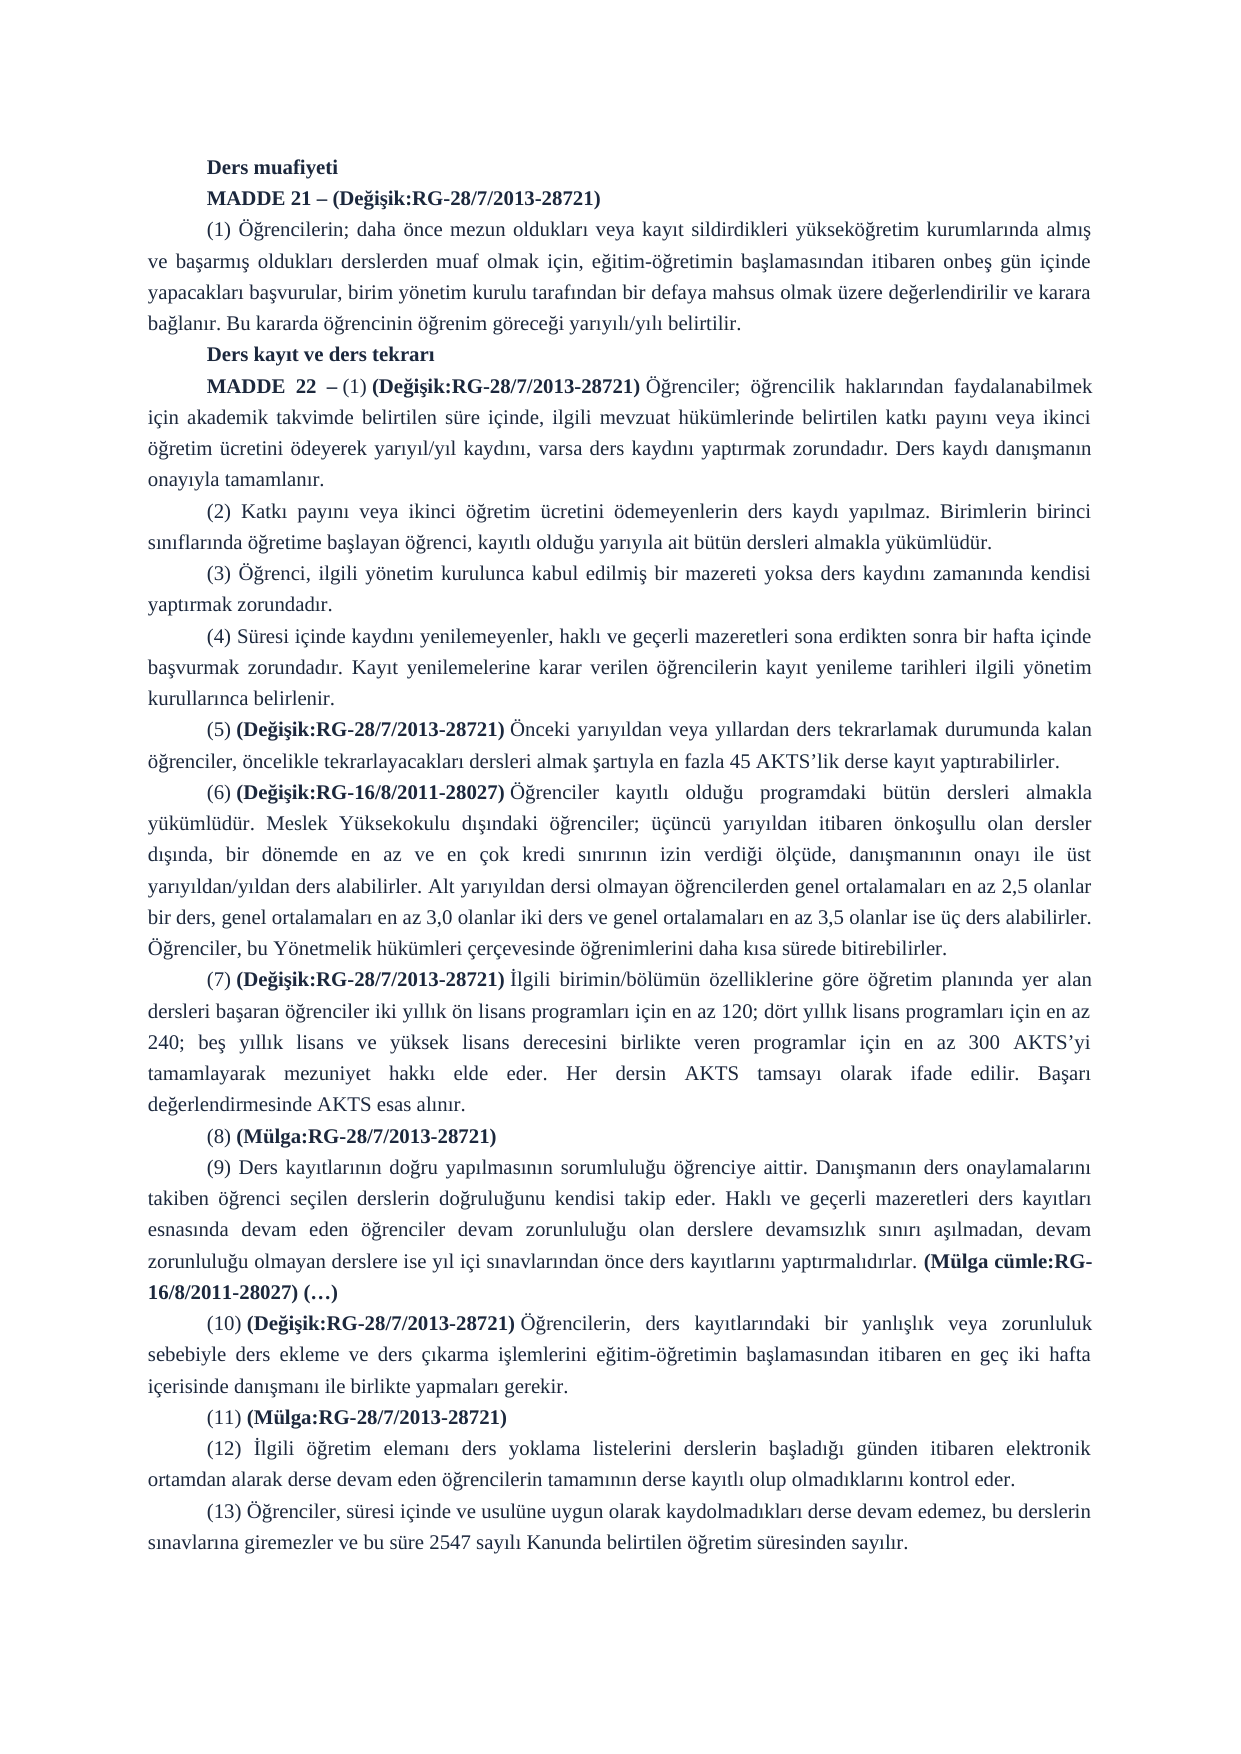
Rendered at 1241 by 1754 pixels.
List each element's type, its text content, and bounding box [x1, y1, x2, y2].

text (8) (Mülga:RG-28/7/2013-28721) [148, 1116, 1093, 1148]
text Ders kayıt ve ders tekrarı [148, 335, 1093, 366]
text (10) (Değişik:RG-28/7/2013-28721) Öğrencilerin, ders kayıtlarındaki bir yanlışlık veya zorunluluk sebebiyle ders ekleme ve ders çıkarma işlemlerini eğitim-öğretimin başlamasından itibaren en geç iki hafta içerisinde danışmanı ile birlikte yapmaları gerekir. [148, 1304, 1093, 1398]
text (3) Öğrenci, ilgili yönetim kurulunca kabul edilmiş bir mazereti yoksa ders kaydını zamanında kendisi yaptırmak zorundadır. [148, 554, 1093, 616]
text MADDE 22 – (1) (Değişik:RG-28/7/2013-28721) Öğrenciler; öğrencilik haklarından faydalanabilmek için akademik takvimde belirtilen süre içinde, ilgili mevzuat hükümlerinde belirtilen katkı payını veya ikinci öğretim ücretini ödeyerek yarıyıl/yıl kaydını, varsa ders kaydını yaptırmak zorundadır. Ders kaydı danışmanın onayıyla tamamlanır. [148, 366, 1093, 491]
text (13) Öğrenciler, süresi içinde ve usulüne uygun olarak kaydolmadıkları derse devam edemez, bu derslerin sınavlarına giremezler ve bu süre 2547 sayılı Kanunda belirtilen öğretim süresinden sayılır. [148, 1491, 1093, 1554]
text (12) İlgili öğretim elemanı ders yoklama listelerini derslerin başladığı günden itibaren elektronik ortamdan alarak derse devam eden öğrencilerin tamamının derse kayıtlı olup olmadıklarını kontrol eder. [148, 1429, 1093, 1491]
text (9) Ders kayıtlarının doğru yapılmasının sorumluluğu öğrenciye aittir. Danışmanın ders onaylamalarını takiben öğrenci seçilen derslerin doğruluğunu kendisi takip eder. Haklı ve geçerli mazeretleri ders kayıtları esnasında devam eden öğrenciler devam zorunluluğu olan derslere devamsızlık sınırı aşılmadan, devam zorunluluğu olmayan derslere ise yıl içi sınavlarından önce ders kayıtlarını yaptırmalıdırlar. (Mülga cümle:RG-16/8/2011-28027) (…) [148, 1148, 1093, 1304]
text (7) (Değişik:RG-28/7/2013-28721) İlgili birimin/bölümün özelliklerine göre öğretim planında yer alan dersleri başaran öğrenciler iki yıllık ön lisans programları için en az 120; dört yıllık lisans programları için en az 240; beş yıllık lisans ve yüksek lisans derecesini birlikte veren programlar için en az 300 AKTS’yi tamamlayarak mezuniyet hakkı elde eder. Her dersin AKTS tamsayı olarak ifade edilir. Başarı değerlendirmesinde AKTS esas alınır. [148, 960, 1093, 1116]
text (4) Süresi içinde kaydını yenilemeyenler, haklı ve geçerli mazeretleri sona erdikten sonra bir hafta içinde başvurmak zorundadır. Kayıt yenilemelerine karar verilen öğrencilerin kayıt yenileme tarihleri ilgili yönetim kurullarınca belirlenir. [148, 616, 1093, 710]
text (6) (Değişik:RG-16/8/2011-28027) Öğrenciler kayıtlı olduğu programdaki bütün dersleri almakla yükümlüdür. Meslek Yüksekokulu dışındaki öğrenciler; üçüncü yarıyıldan itibaren önkoşullu olan dersler dışında, bir dönemde en az ve en çok kredi sınırının izin verdiği ölçüde, danışmanının onayı ile üst yarıyıldan/yıldan ders alabilirler. Alt yarıyıldan dersi olmayan öğrencilerden genel ortalamaları en az 2,5 olanlar bir ders, genel ortalamaları en az 3,0 olanlar iki ders ve genel ortalamaları en az 3,5 olanlar ise üç ders alabilirler. Öğrenciler, bu Yönetmelik hükümleri çerçevesinde öğrenimlerini daha kısa sürede bitirebilirler. [148, 773, 1093, 960]
text MADDE 21 – (Değişik:RG-28/7/2013-28721) [148, 179, 1093, 210]
text Ders muafiyeti [148, 148, 1093, 179]
text (1) Öğrencilerin; daha önce mezun oldukları veya kayıt sildirdikleri yükseköğretim kurumlarında almış ve başarmış oldukları derslerden muaf olmak için, eğitim-öğretimin başlamasından itibaren onbeş gün içinde yapacakları başvurular, birim yönetim kurulu tarafından bir defaya mahsus olmak üzere değerlendirilir ve karara bağlanır. Bu kararda öğrencinin öğrenim göreceği yarıyılı/yılı belirtilir. [148, 210, 1093, 335]
text (2) Katkı payını veya ikinci öğretim ücretini ödemeyenlerin ders kaydı yapılmaz. Birimlerin birinci sınıflarında öğretime başlayan öğrenci, kayıtlı olduğu yarıyıla ait bütün dersleri almakla yükümlüdür. [148, 491, 1093, 554]
text (5) (Değişik:RG-28/7/2013-28721) Önceki yarıyıldan veya yıllardan ders tekrarlamak durumunda kalan öğrenciler, öncelikle tekrarlayacakları dersleri almak şartıyla en fazla 45 AKTS’lik derse kayıt yaptırabilirler. [148, 710, 1093, 773]
text (11) (Mülga:RG-28/7/2013-28721) [148, 1398, 1093, 1429]
